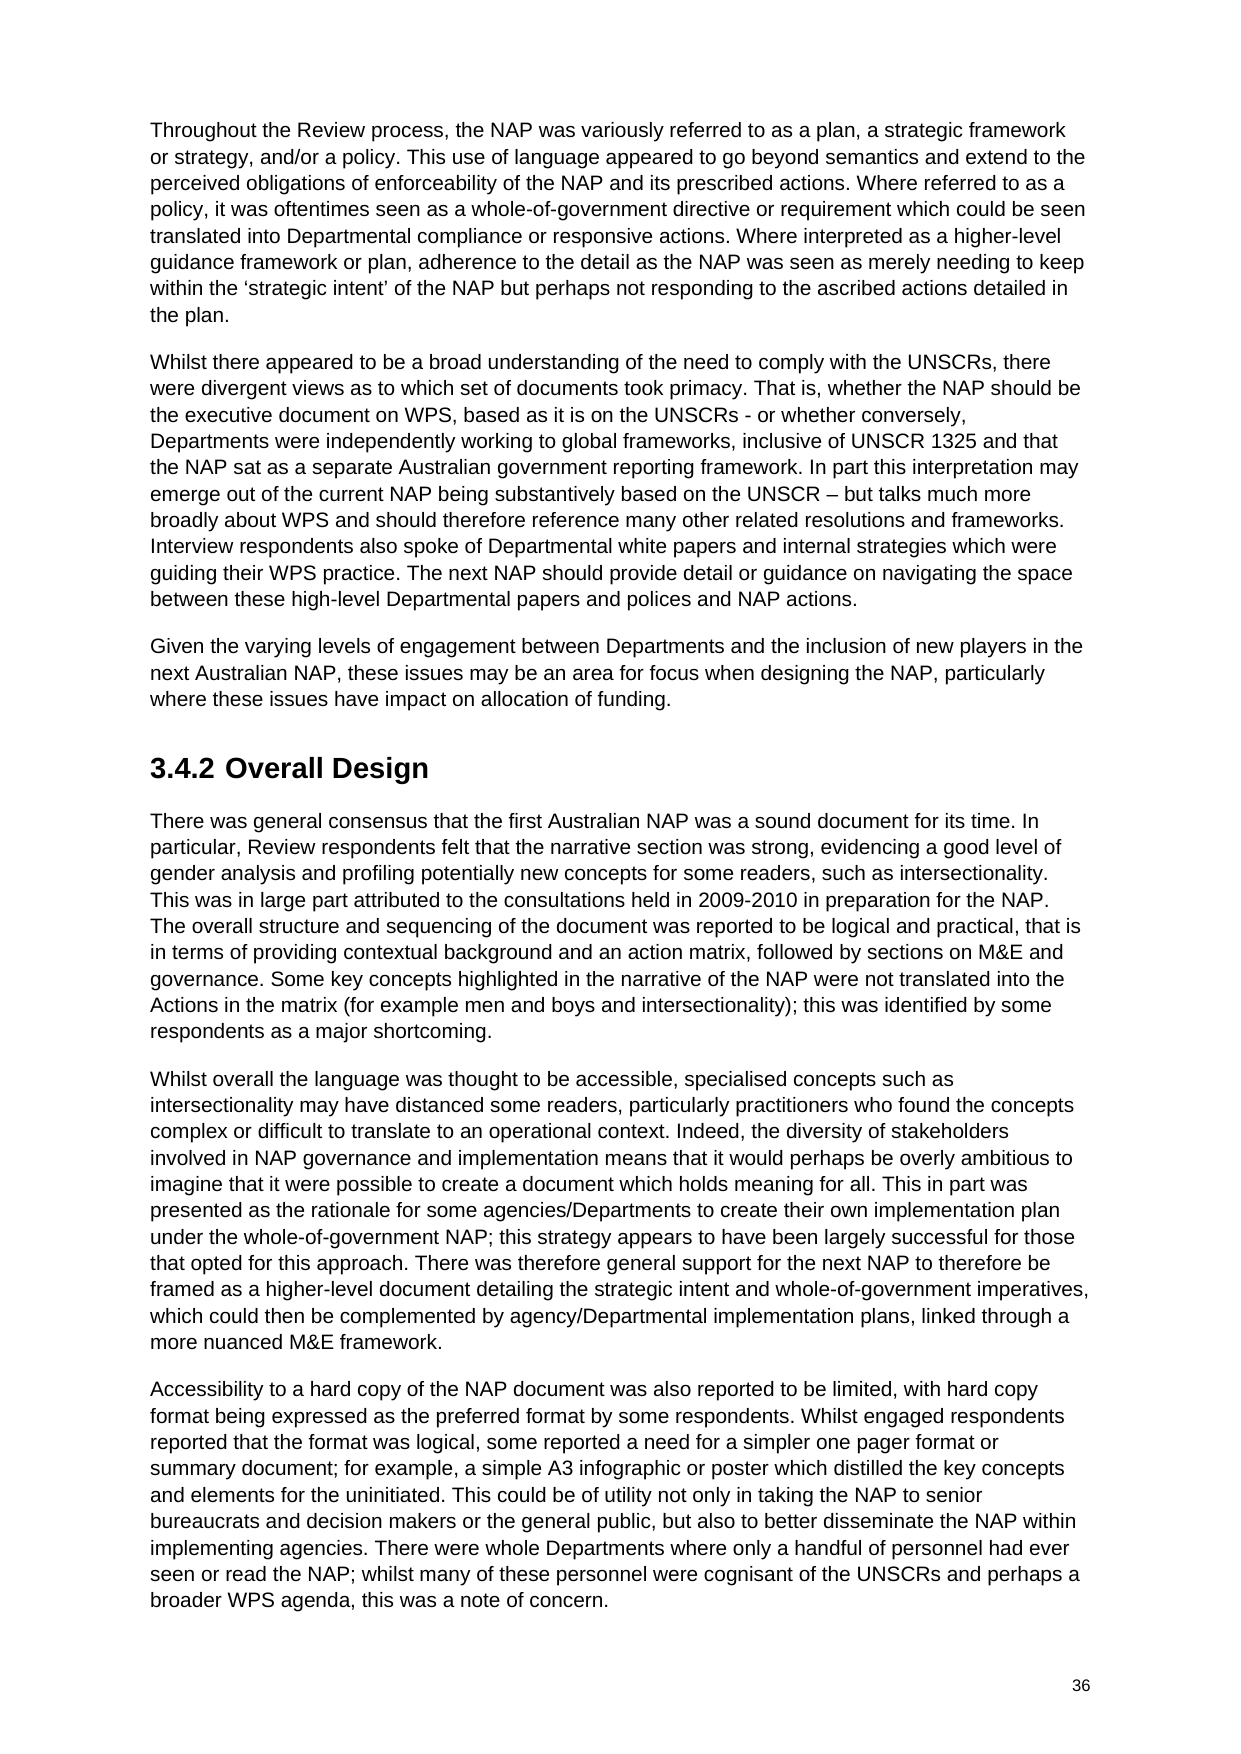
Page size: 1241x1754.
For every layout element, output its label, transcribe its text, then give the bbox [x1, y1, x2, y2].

text Given the varying levels of engagement between Departments and the inclusion of new players in the next Australian NAP, these issues may be an area for focus when designing the NAP, particularly where these issues have impact on allocation of funding. [150, 634, 1090, 711]
subtitle Overall Design [150, 751, 1090, 784]
text Whilst there appeared to be a broad understanding of the need to comply with the UNSCRs, there were divergent views as to which set of documents took primacy. That is, whether the NAP should be the executive document on WPS, based as it is on the UNSCRs - or whether conversely, Departments were independently working to global frameworks, inclusive of UNSCR 1325 and that the NAP sat as a separate Australian government reporting framework. In part this interpretation may emerge out of the current NAP being substantively based on the UNSCR – but talks much more broadly about WPS and should therefore reference many other related resolutions and frameworks. Interview respondents also spoke of Departmental white papers and internal strategies which were guiding their WPS practice. The next NAP should provide detail or guidance on navigating the space between these high-level Departmental papers and polices and NAP actions. [150, 350, 1090, 611]
text Throughout the Review process, the NAP was variously referred to as a plan, a strategic framework or strategy, and/or a policy. This use of language appeared to go beyond semantics and extend to the perceived obligations of enforceability of the NAP and its prescribed actions. Where referred to as a policy, it was oftentimes seen as a whole-of-government directive or requirement which could be seen translated into Departmental compliance or responsive actions. Where interpreted as a higher-level guidance framework or plan, adherence to the detail as the NAP was seen as merely needing to keep within the ‘strategic intent’ of the NAP but perhaps not responding to the ascribed actions detailed in the plan. [150, 118, 1090, 327]
text There was general consensus that the first Australian NAP was a sound document for its time. In particular, Review respondents felt that the narrative section was strong, evidencing a good level of gender analysis and profiling potentially new concepts for some readers, such as intersectionality. This was in large part attributed to the consultations held in 2009-2010 in preparation for the NAP. The overall structure and sequencing of the document was reported to be logical and practical, that is in terms of providing contextual background and an action matrix, followed by sections on M&E and governance. Some key concepts highlighted in the narrative of the NAP were not translated into the Actions in the matrix (for example men and boys and intersectionality); this was identified by some respondents as a major shortcoming. [150, 808, 1090, 1043]
text Accessibility to a hard copy of the NAP document was also reported to be limited, with hard copy format being expressed as the preferred format by some respondents. Whilst engaged respondents reported that the format was logical, some reported a need for a simpler one pager format or summary document; for example, a simple A3 infographic or poster which distilled the key concepts and elements for the uninitiated. This could be of utility not only in taking the NAP to senior bureaucrats and decision makers or the general public, but also to better disseminate the NAP within implementing agencies. There were whole Departments where only a handful of personnel had ever seen or read the NAP; whilst many of these personnel were cognisant of the UNSCRs and perhaps a broader WPS agenda, this was a note of concern. [150, 1377, 1090, 1612]
text Whilst overall the language was thought to be accessible, specialised concepts such as intersectionality may have distanced some readers, particularly practitioners who found the concepts complex or difficult to translate to an operational context. Indeed, the diversity of stakeholders involved in NAP governance and implementation means that it would perhaps be overly ambitious to imagine that it were possible to create a document which holds meaning for all. This in part was presented as the rationale for some agencies/Departments to create their own implementation plan under the whole-of-government NAP; this strategy appears to have been largely successful for those that opted for this approach. There was therefore general support for the next NAP to therefore be framed as a higher-level document detailing the strategic intent and whole-of-government imperatives, which could then be complemented by agency/Departmental implementation plans, linked through a more nuanced M&E framework. [150, 1066, 1090, 1354]
